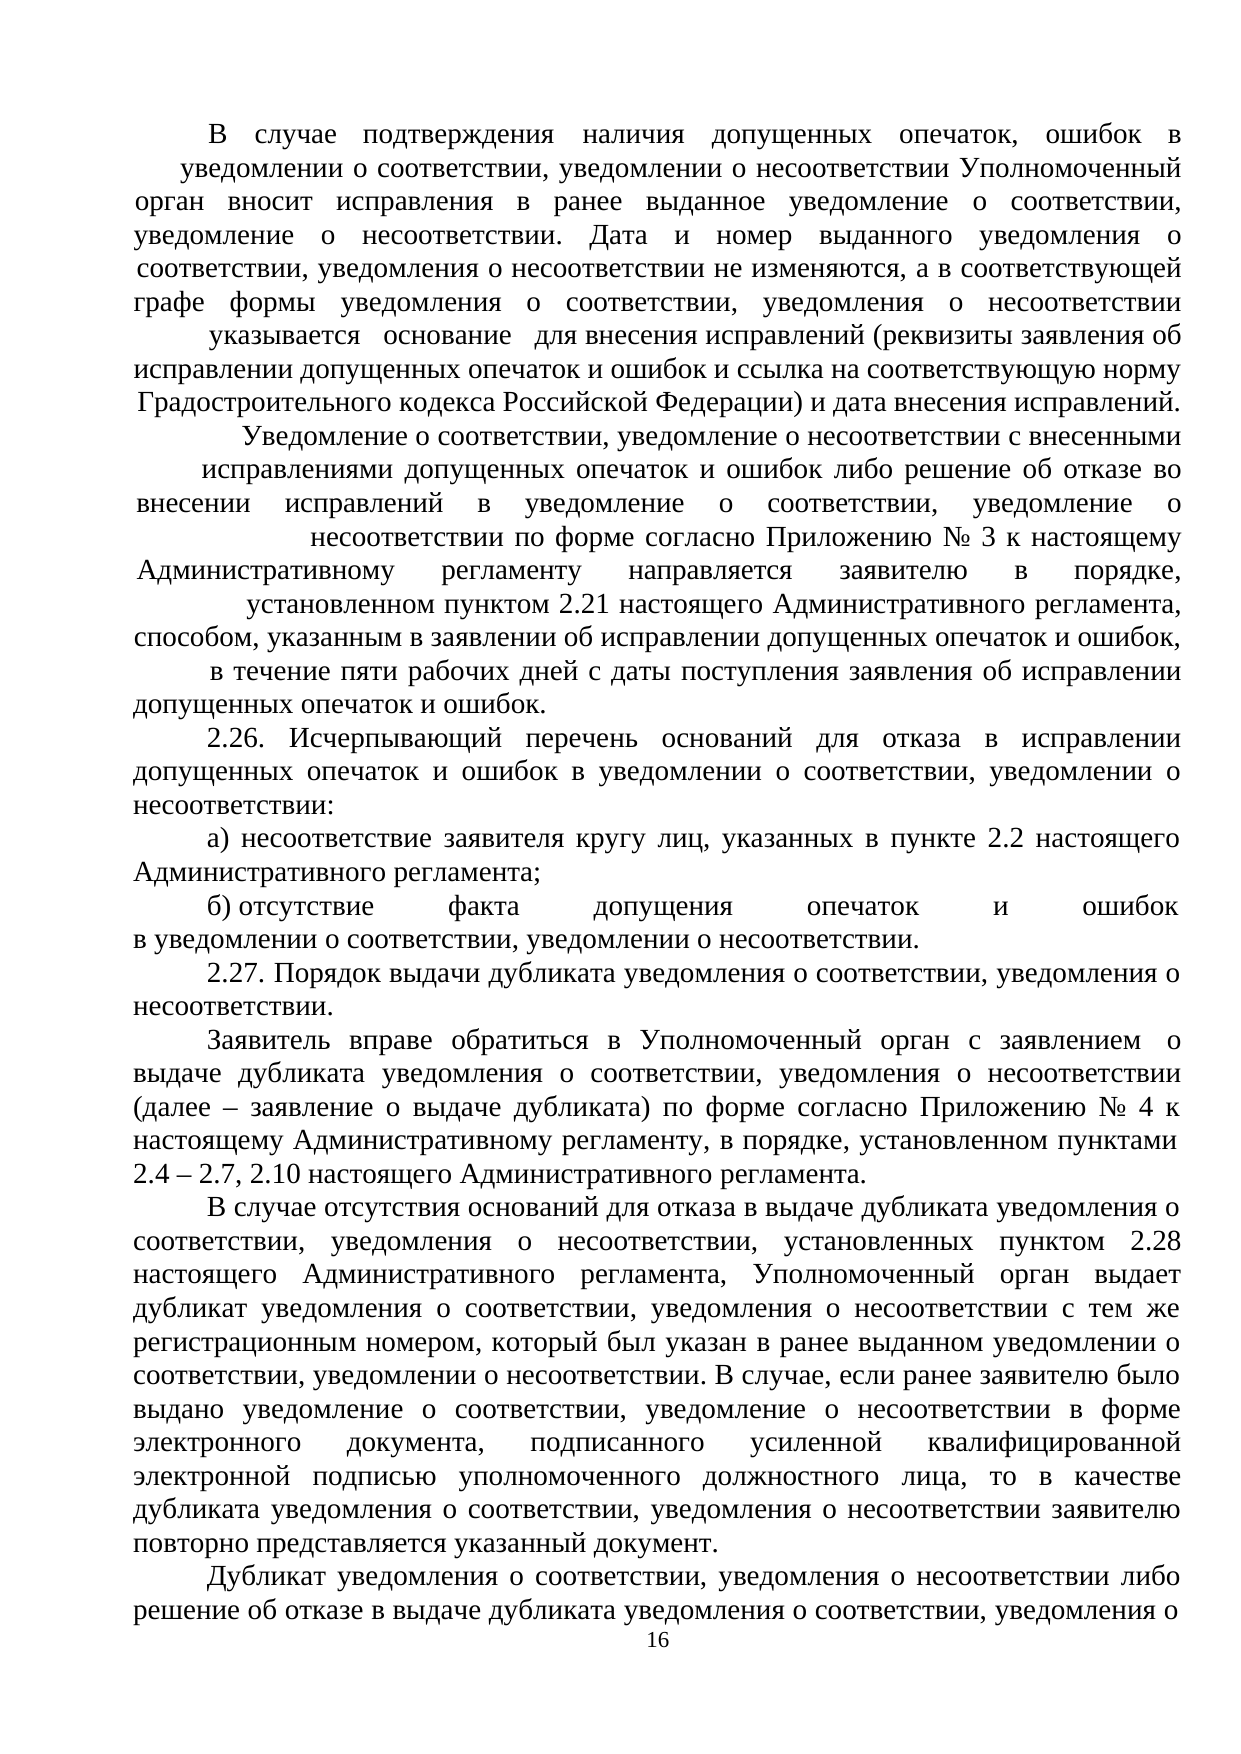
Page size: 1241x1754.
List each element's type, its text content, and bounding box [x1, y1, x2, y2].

list Порядок выдачи дубликата уведомления о соответствии, уведомления о несоответствии. [133, 955, 1181, 1022]
text В случае подтверждения наличия допущенных опечаток, ошибок в уведомлении о соответствии, уведомлении о несоответствии Уполномоченный орган вносит исправления в ранее выданное уведомление о соответствии, уведомление о несоответствии. Дата и номер выданного уведомления о соответствии, уведомления о несоответствии не изменяются, а в соответствующей графе формы уведомления о соответствии, уведомления о несоответствии указывается основание для внесения исправлений (реквизиты заявления об исправлении допущенных опечаток и ошибок и ссылка на соответствующую норму Градостроительного кодекса Российской Федерации) и дата внесения исправлений. Уведомление о соответствии, уведомление о несоответствии с внесенными исправлениями допущенных опечаток и ошибок либо решение об отказе во внесении исправлений в уведомление о соответствии, уведомление о несоответствии по форме согласно Приложению № 3 к настоящему Административному регламенту направляется заявителю в порядке, установленном пунктом 2.21 настоящего Административного регламента, способом, указанным в заявлении об исправлении допущенных опечаток и ошибок, в течение пяти рабочих дней с даты поступления заявления об исправлении [133, 116, 1181, 686]
text допущенных опечаток и ошибок. [133, 686, 1205, 720]
list Исчерпывающий перечень оснований для отказа в исправлении допущенных опечаток и ошибок в уведомлении о соответствии, уведомлении о несоответствии: [133, 720, 1181, 821]
text 2.4 – 2.7, 2.10 настоящего Административного регламента. [133, 1156, 1205, 1189]
text б) отсутствие факта допущения опечаток и ошибок в уведомлении о соответствии, уведомлении о несоответствии. [133, 888, 1181, 955]
text а) несоответствие заявителя кругу лиц, указанных в пункте 2.2 настоящего Административного регламента; [133, 821, 1181, 888]
text Дубликат уведомления о соответствии, уведомления о несоответствии либо решение об отказе в выдаче дубликата уведомления о соответствии, уведомления о [133, 1558, 1181, 1626]
text В случае отсутствия оснований для отказа в выдаче дубликата уведомления о соответствии, уведомления о несоответствии, установленных пунктом 2.28 настоящего Административного регламента, Уполномоченный орган выдает дубликат уведомления о соответствии, уведомления о несоответствии с тем же регистрационным номером, который был указан в ранее выданном уведомлении о соответствии, уведомлении о несоответствии. В случае, если ранее заявителю было выдано уведомление о соответствии, уведомление о несоответствии в форме электронного документа, подписанного усиленной квалифицированной электронной подписью уполномоченного должностного лица, то в качестве дубликата уведомления о соответствии, уведомления о несоответствии заявителю повторно представляется указанный документ. [133, 1189, 1181, 1558]
text Заявитель вправе обратиться в Уполномоченный орган с заявлением о выдаче дубликата уведомления о соответствии, уведомления о несоответствии (далее – заявление о выдаче дубликата) по форме согласно Приложению № 4 к настоящему Административному регламенту, в порядке, установленном пунктами [133, 1022, 1181, 1156]
